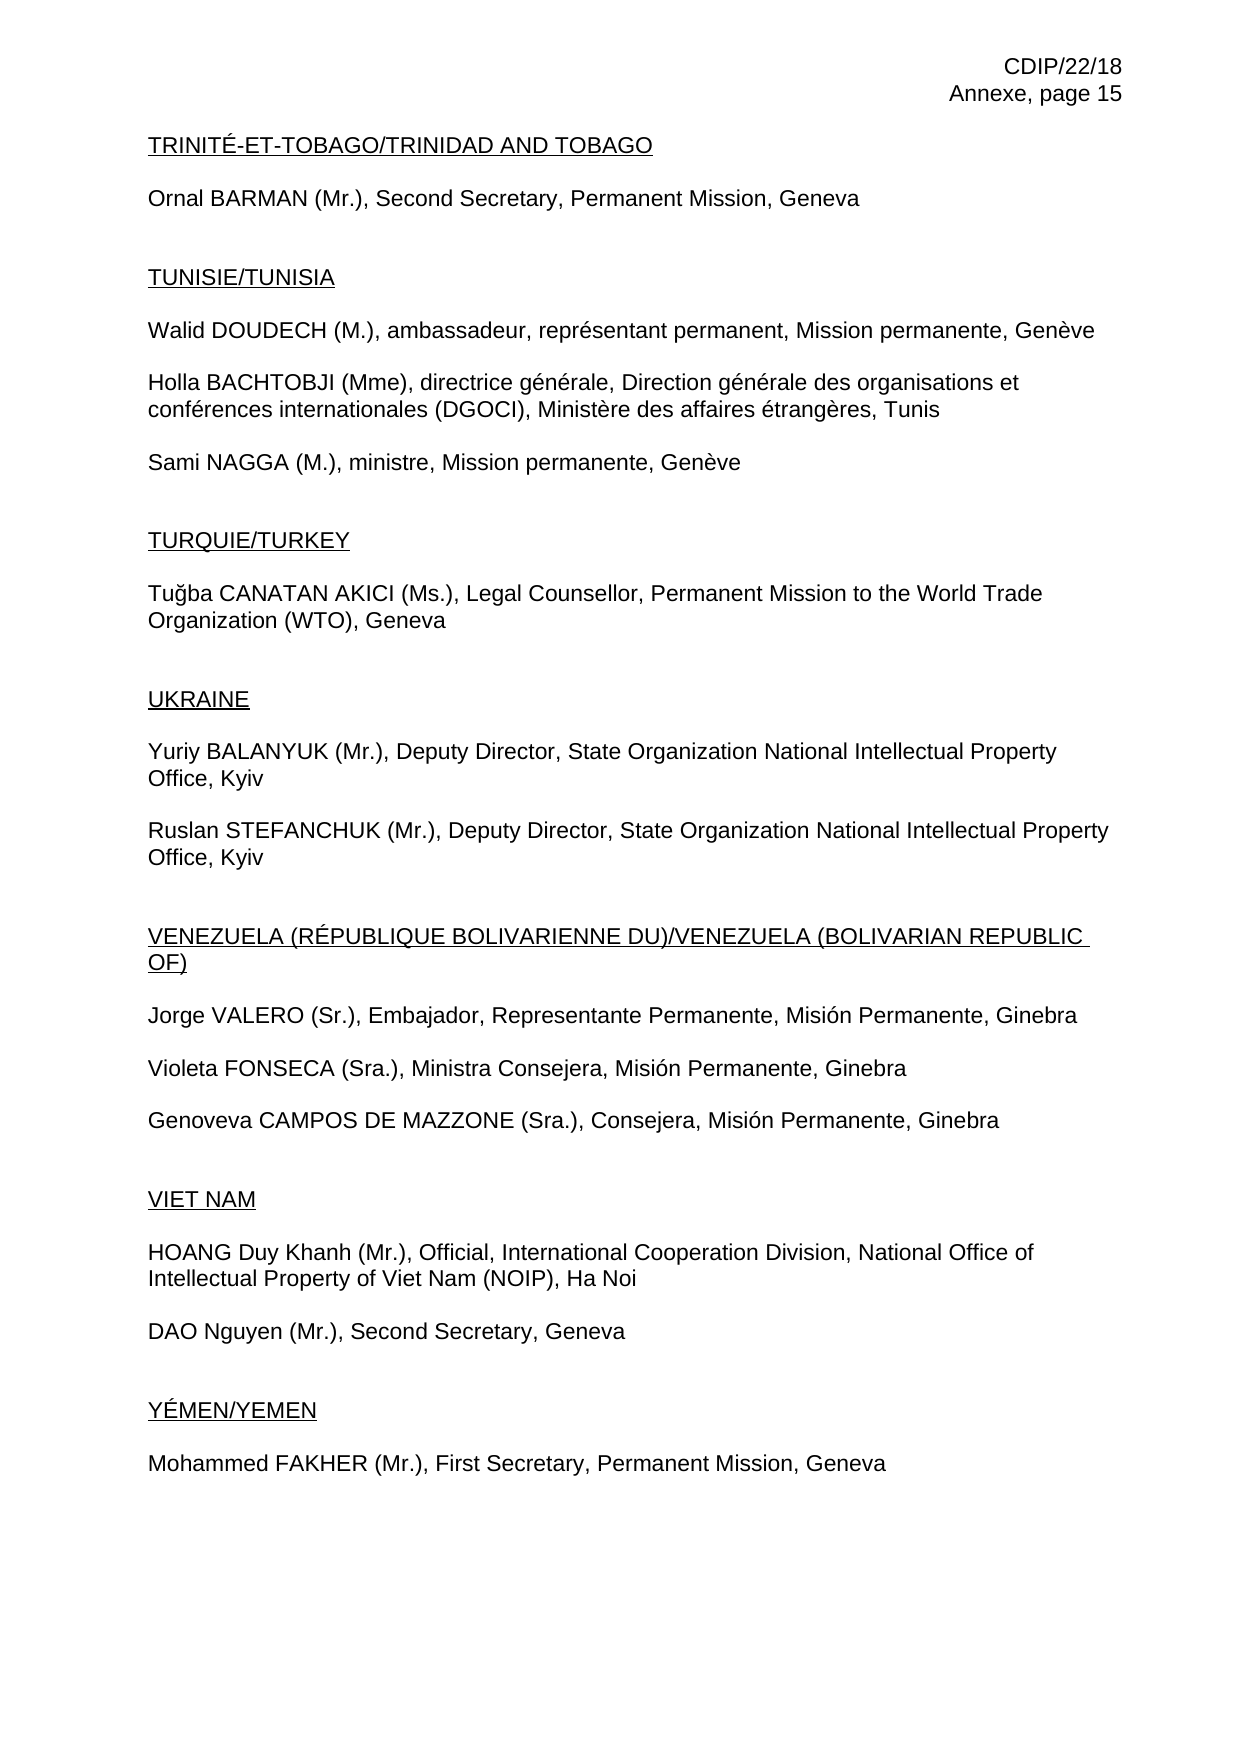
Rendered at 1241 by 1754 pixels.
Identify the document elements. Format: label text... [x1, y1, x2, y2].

text Tuğba CANATAN AKICI (Ms.), Legal Counsellor, Permanent Mission to the World Trade Organization (WTO), Geneva [148, 580, 1122, 633]
text TRINITÉ-ET-TOBAGO/TRINIDAD AND TOBAGO [148, 132, 1122, 158]
text HOANG Duy Khanh (Mr.), Official, International Cooperation Division, National Office of Intellectual Property of Viet Nam (NOIP), Ha Noi [148, 1239, 1122, 1292]
text Ornal BARMAN (Mr.), Second Secretary, Permanent Mission, Geneva [148, 185, 1122, 211]
text VIET NAM [148, 1186, 1122, 1213]
text Walid DOUDECH (M.), ambassadeur, représentant permanent, Mission permanente, Genève [148, 317, 1122, 343]
text Ruslan STEFANCHUK (Mr.), Deputy Director, State Organization National Intellectual Property Office, Kyiv [148, 817, 1122, 870]
text Mohammed FAKHER (Mr.), First Secretary, Permanent Mission, Geneva [148, 1450, 1122, 1476]
text Holla BACHTOBJI (Mme), directrice générale, Direction générale des organisations et conférences internationales (DGOCI), Ministère des affaires étrangères, Tunis [148, 369, 1122, 422]
text Genoveva CAMPOS DE MAZZONE (Sra.), Consejera, Misión Permanente, Ginebra [148, 1107, 1122, 1134]
text VENEZUELA (RÉPUBLIQUE BOLIVARIENNE DU)/VENEZUELA (BOLIVARIAN REPUBLIC OF) [148, 923, 1122, 976]
text Sami NAGGA (M.), ministre, Mission permanente, Genève [148, 448, 1122, 475]
text YÉMEN/YEMEN [148, 1397, 1122, 1423]
text DAO Nguyen (Mr.), Second Secretary, Geneva [148, 1318, 1122, 1344]
text Jorge VALERO (Sr.), Embajador, Representante Permanente, Misión Permanente, Ginebra [148, 1002, 1122, 1028]
text Violeta FONSECA (Sra.), Ministra Consejera, Misión Permanente, Ginebra [148, 1054, 1122, 1081]
text TURQUIE/TURKEY [148, 527, 1122, 554]
text TUNISIE/TUNISIA [148, 264, 1122, 290]
text Yuriy BALANYUK (Mr.), Deputy Director, State Organization National Intellectual Property Office, Kyiv [148, 738, 1122, 791]
text UKRAINE [148, 686, 1122, 712]
